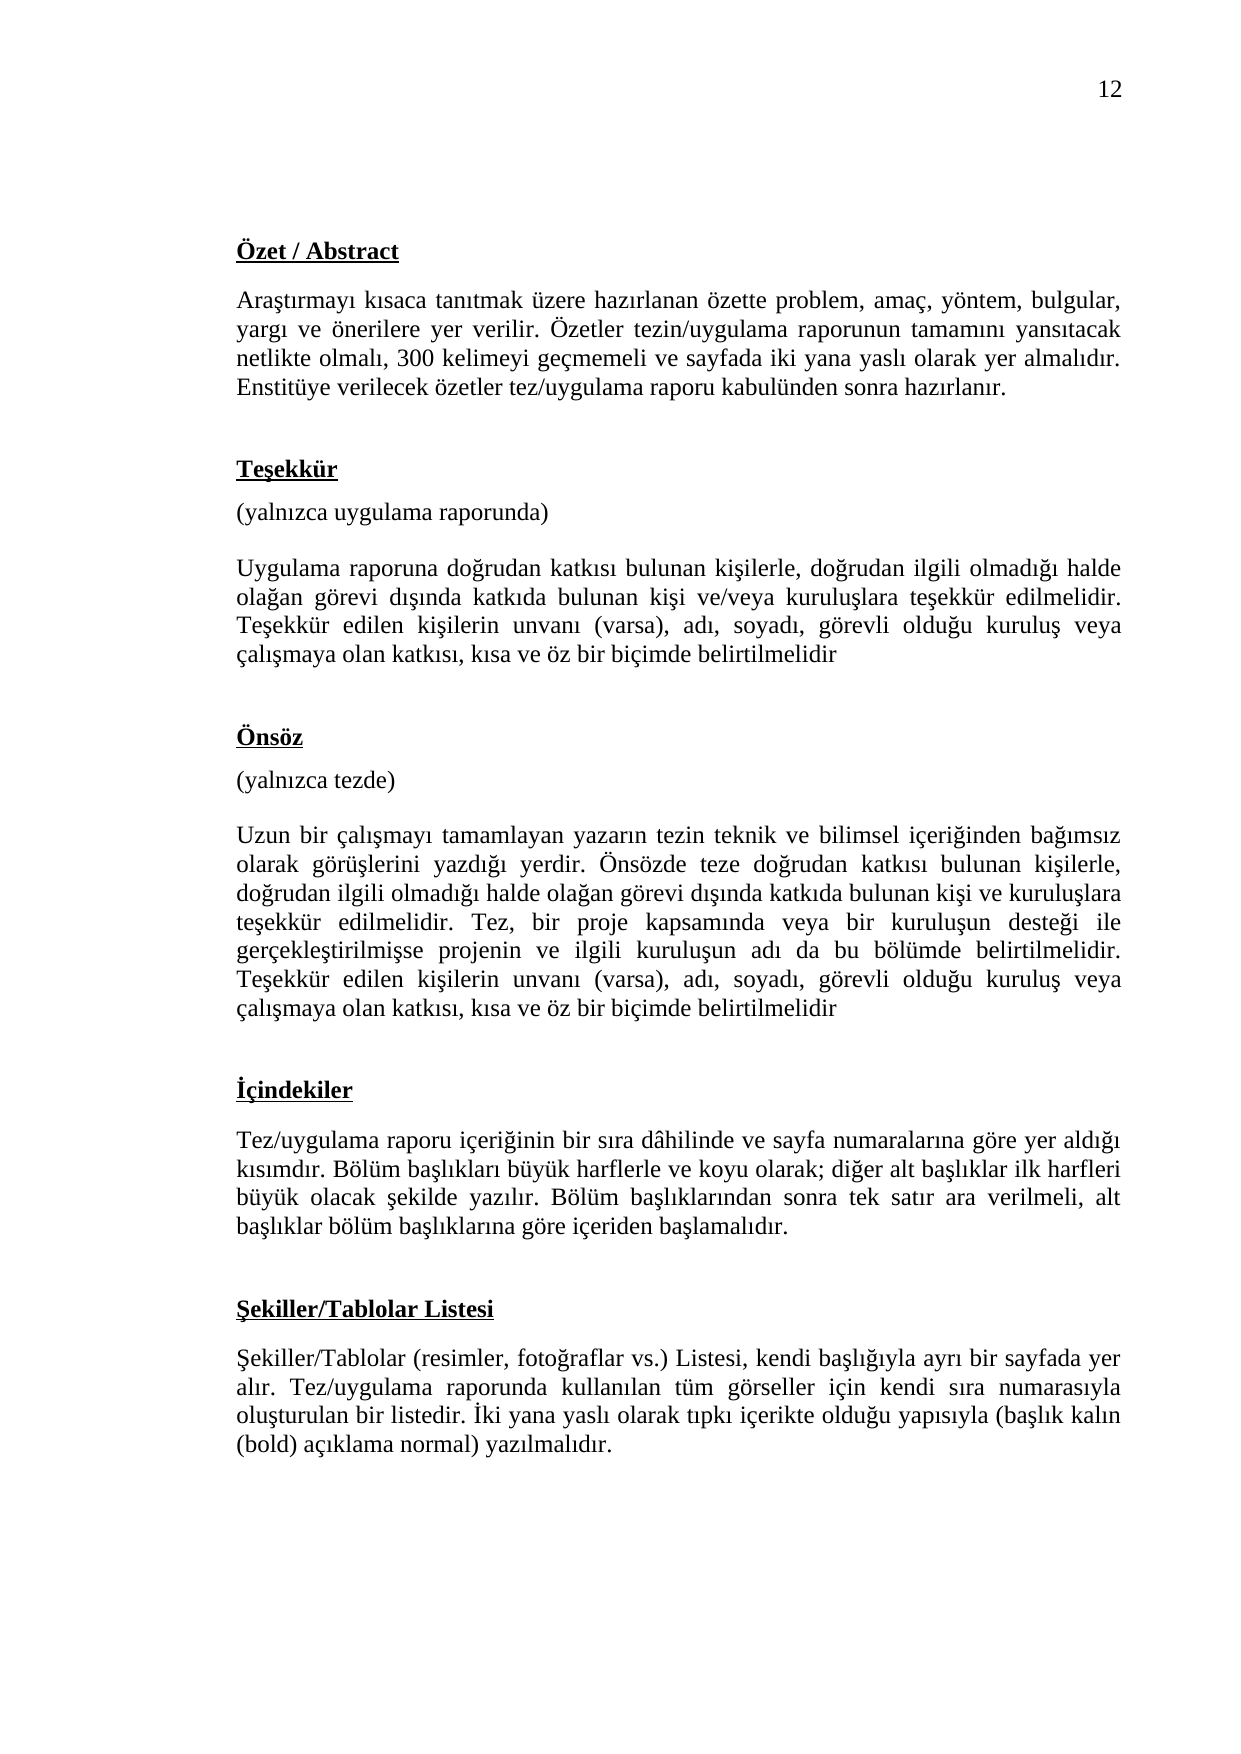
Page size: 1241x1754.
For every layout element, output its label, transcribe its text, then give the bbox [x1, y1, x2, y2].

text (yalnızca uygulama raporunda) [236, 497, 1122, 526]
subtitle İçindekiler [236, 1076, 1122, 1104]
text Uygulama raporuna doğrudan katkısı bulunan kişilerle, doğrudan ilgili olmadığı halde olağan görevi dışında katkıda bulunan kişi ve/veya kuruluşlara teşekkür edilmelidir. Teşekkür edilen kişilerin unvanı (varsa), adı, soyadı, görevli olduğu kuruluş veya çalışmaya olan katkısı, kısa ve öz bir biçimde belirtilmelidir [236, 553, 1122, 668]
text Uzun bir çalışmayı tamamlayan yazarın tezin teknik ve bilimsel içeriğinden bağımsız olarak görüşlerini yazdığı yerdir. Önsözde teze doğrudan katkısı bulunan kişilerle, doğrudan ilgili olmadığı halde olağan görevi dışında katkıda bulunan kişi ve kuruluşlara teşekkür edilmelidir. Tez, bir proje kapsamında veya bir kuruluşun desteği ile gerçekleştirilmişse projenin ve ilgili kuruluşun adı da bu bölümde belirtilmelidir. Teşekkür edilen kişilerin unvanı (varsa), adı, soyadı, görevli olduğu kuruluş veya çalışmaya olan katkısı, kısa ve öz bir biçimde belirtilmelidir [236, 821, 1122, 1022]
subtitle Teşekkür [236, 454, 1122, 483]
text Şekiller/Tablolar (resimler, fotoğraflar vs.) Listesi, kendi başlığıyla ayrı bir sayfada yer alır. Tez/uygulama raporunda kullanılan tüm görseller için kendi sıra numarasıyla oluşturulan bir listedir. İki yana yaslı olarak tıpkı içerikte olduğu yapısıyla (başlık kalın (bold) açıklama normal) yazılmalıdır. [236, 1343, 1122, 1458]
subtitle Şekiller/Tablolar Listesi [236, 1294, 1122, 1322]
subtitle Özet / Abstract [236, 236, 1122, 265]
text Tez/uygulama raporu içeriğinin bir sıra dâhilinde ve sayfa numaralarına göre yer aldığı kısımdır. Bölüm başlıkları büyük harflerle ve koyu olarak; diğer alt başlıklar ilk harfleri büyük olacak şekilde yazılır. Bölüm başlıklarından sonra tek satır ara verilmeli, alt başlıklar bölüm başlıklarına göre içeriden başlamalıdır. [236, 1125, 1122, 1240]
text Araştırmayı kısaca tanıtmak üzere hazırlanan özette problem, amaç, yöntem, bulgular, yargı ve önerilere yer verilir. Özetler tezin/uygulama raporunun tamamını yansıtacak netlikte olmalı, 300 kelimeyi geçmemeli ve sayfada iki yana yaslı olarak yer almalıdır. Enstitüye verilecek özetler tez/uygulama raporu kabulünden sonra hazırlanır. [236, 286, 1122, 401]
text (yalnızca tezde) [236, 765, 1122, 794]
subtitle Önsöz [236, 722, 1122, 751]
